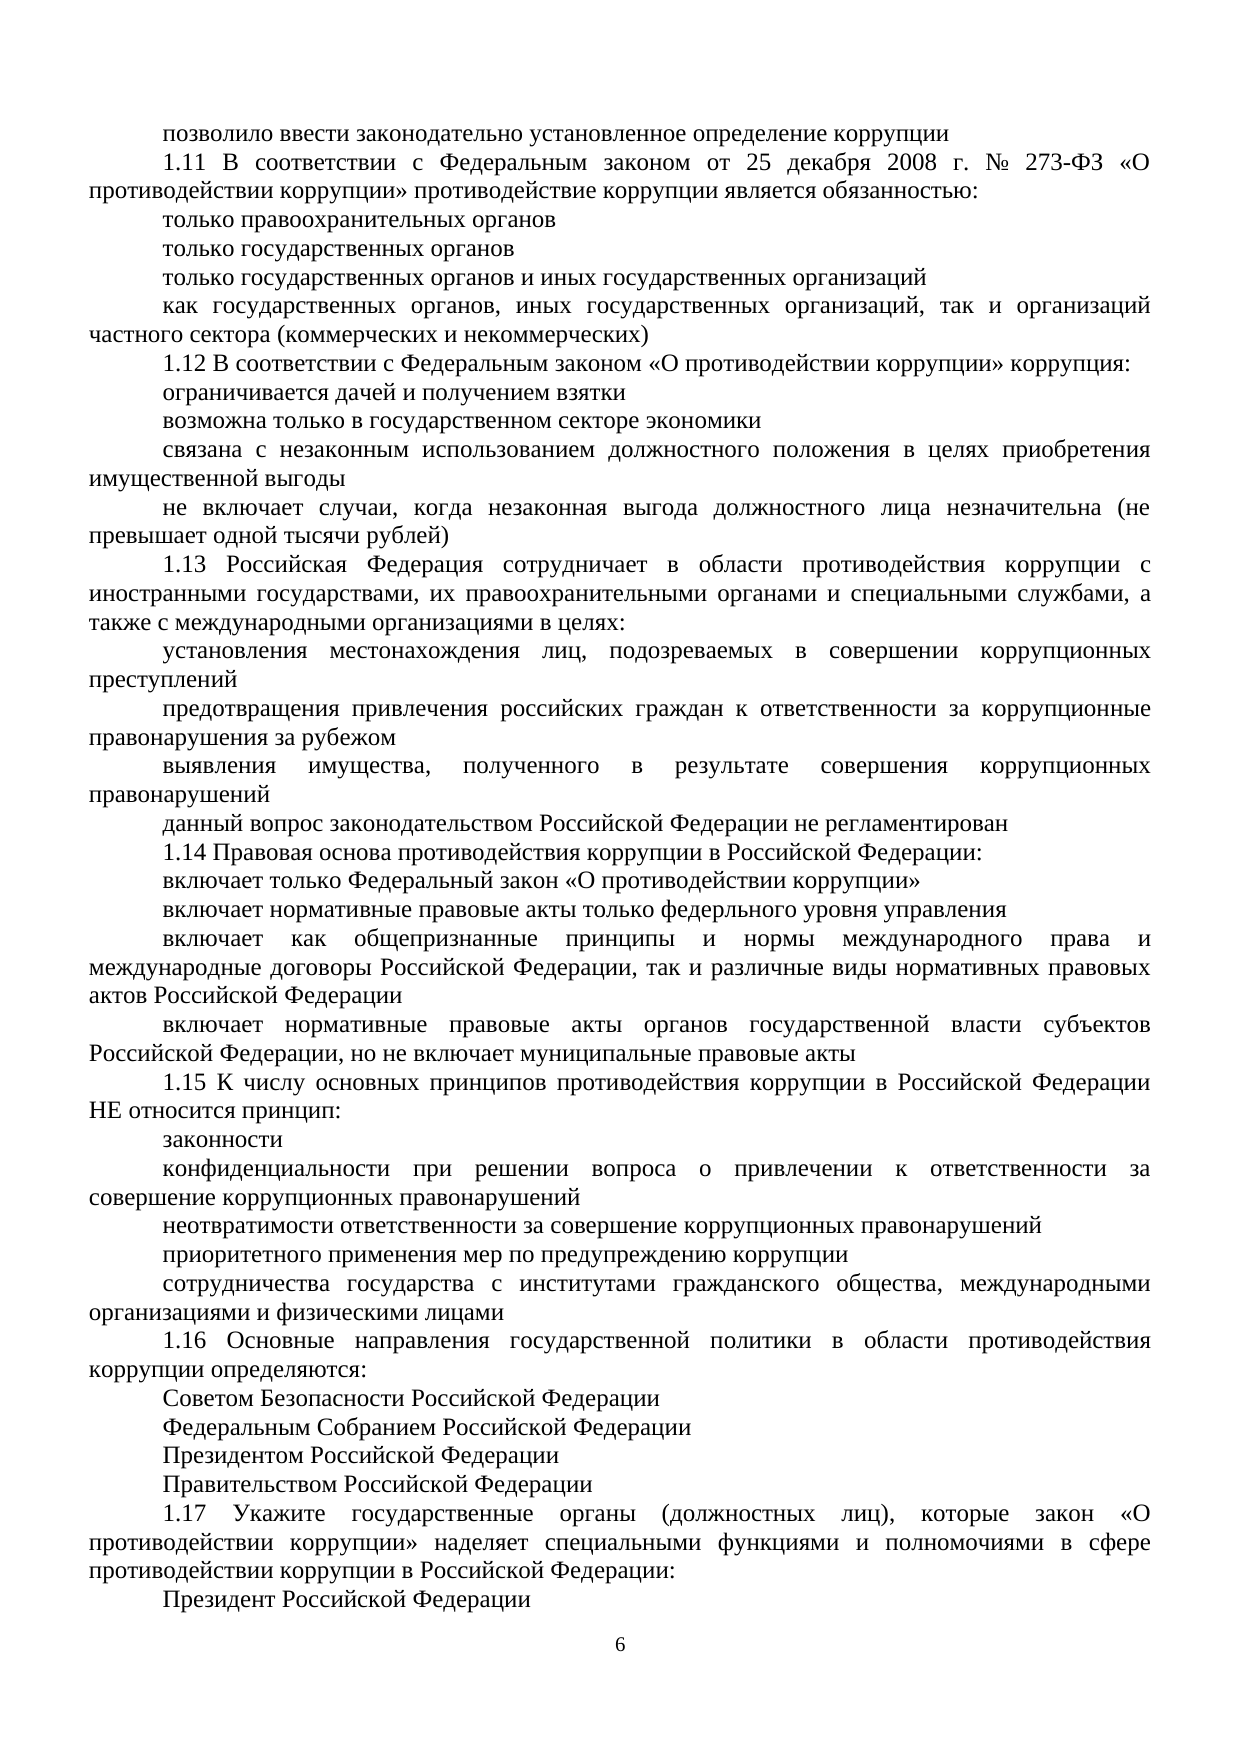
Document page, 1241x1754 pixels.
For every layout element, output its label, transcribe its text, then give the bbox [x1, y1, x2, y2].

text 1.17 Укажите государственные органы (должностных лиц), которые закон «О противодействии коррупции» наделяет специальными функциями и полномочиями в сфере противодействии коррупции в Российской Федерации: [89, 1498, 1152, 1584]
text возможна только в государственном секторе экономики [89, 406, 1152, 434]
text предотвращения привлечения российских граждан к ответственности за коррупционные правонарушения за рубежом [89, 693, 1152, 751]
text 1.12 В соответствии с Федеральным законом «О противодействии коррупции» коррупция: [89, 348, 1152, 377]
text включает только Федеральный закон «О противодействии коррупции» [89, 866, 1152, 894]
text не включает случаи, когда незаконная выгода должностного лица незначительна (не превышает одной тысячи рублей) [89, 492, 1152, 549]
text только правоохранительных органов [89, 204, 1152, 233]
text позволило ввести законодательно установленное определение коррупции [89, 118, 1152, 147]
text Президентом Российской Федерации [89, 1441, 1152, 1469]
text 1.11 В соответствии с Федеральным законом от 25 декабря 2008 г. № 273-ФЗ «О противодействии коррупции» противодействие коррупции является обязанностью: [89, 147, 1152, 204]
text 1.13 Российская Федерация сотрудничает в области противодействия коррупции с иностранными государствами, их правоохранительными органами и специальными службами, а также с международными организациями в целях: [89, 549, 1152, 636]
text законности [89, 1124, 1152, 1153]
text выявления имущества, полученного в результате совершения коррупционных правонарушений [89, 751, 1152, 808]
text включает нормативные правовые акты органов государственной власти субъектов Российской Федерации, но не включает муниципальные правовые акты [89, 1009, 1152, 1067]
text 1.14 Правовая основа противодействия коррупции в Российской Федерации: [89, 837, 1152, 866]
text включает нормативные правовые акты только федерльного уровня управления [89, 894, 1152, 923]
text Президент Российской Федерации [89, 1584, 1152, 1613]
text сотрудничества государства с институтами гражданского общества, международными организациями и физическими лицами [89, 1268, 1152, 1326]
text установления местонахождения лиц, подозреваемых в совершении коррупционных преступлений [89, 636, 1152, 693]
text включает как общепризнанные принципы и нормы международного права и международные договоры Российской Федерации, так и различные виды нормативных правовых актов Российской Федерации [89, 923, 1152, 1009]
text приоритетного применения мер по предупреждению коррупции [89, 1239, 1152, 1268]
text Правительством Российской Федерации [89, 1469, 1152, 1498]
text связана с незаконным использованием должностного положения в целях приобретения имущественной выгоды [89, 434, 1152, 492]
text неотвратимости ответственности за совершение коррупционных правонарушений [89, 1211, 1152, 1239]
text ограничивается дачей и получением взятки [89, 377, 1152, 406]
text только государственных органов и иных государственных организаций [89, 262, 1152, 291]
text Федеральным Собранием Российской Федерации [89, 1412, 1152, 1441]
text Советом Безопасности Российской Федерации [89, 1383, 1152, 1412]
text данный вопрос законодательством Российской Федерации не регламентирован [89, 808, 1152, 837]
text только государственных органов [89, 233, 1152, 262]
text конфиденциальности при решении вопроса о привлечении к ответственности за совершение коррупционных правонарушений [89, 1153, 1152, 1211]
text 1.15 К числу основных принципов противодействия коррупции в Российской Федерации НЕ относится принцип: [89, 1067, 1152, 1124]
text 1.16 Основные направления государственной политики в области противодействия коррупции определяются: [89, 1326, 1152, 1383]
text как государственных органов, иных государственных организаций, так и организаций частного сектора (коммерческих и некоммерческих) [89, 291, 1152, 348]
